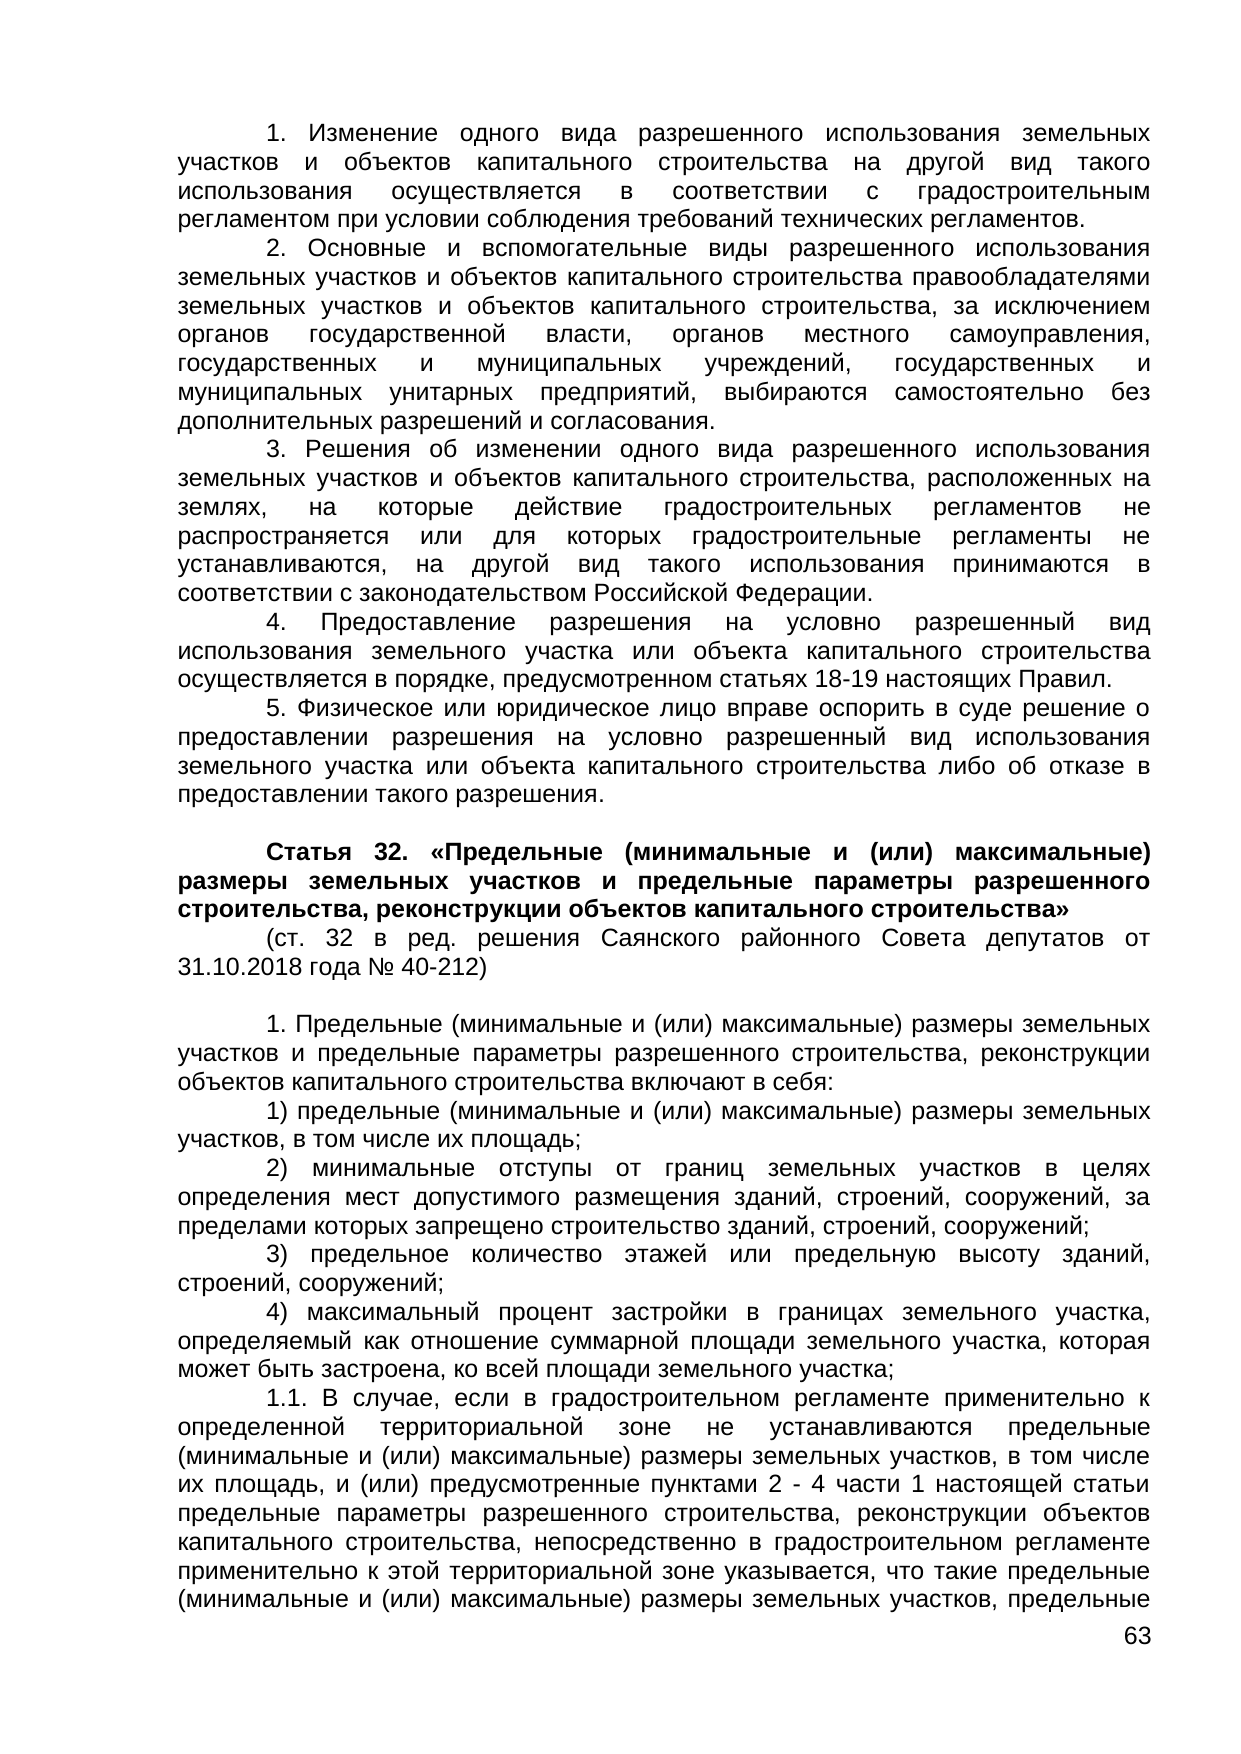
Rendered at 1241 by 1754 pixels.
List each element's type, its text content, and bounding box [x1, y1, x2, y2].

text 3) предельное количество этажей или предельную высоту зданий, строений, сооружений; [177, 1239, 1152, 1297]
text 1. Изменение одного вида разрешенного использования земельных участков и объектов капитального строительства на другой вид такого использования осуществляется в соответствии с градостроительным регламентом при условии соблюдения требований технических регламентов. [177, 118, 1152, 233]
text 1. Предельные (минимальные и (или) максимальные) размеры земельных участков и предельные параметры разрешенного строительства, реконструкции объектов капитального строительства включают в себя: [177, 1009, 1152, 1096]
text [177, 1383, 1152, 1613]
text 2) минимальные отступы от границ земельных участков в целях определения мест допустимого размещения зданий, строений, сооружений, за пределами которых запрещено строительство зданий, строений, сооружений; [177, 1153, 1152, 1239]
text 3. Решения об изменении одного вида разрешенного использования земельных участков и объектов капитального строительства, расположенных на землях, на которые действие градостроительных регламентов не распространяется или для которых градостроительные регламенты не устанавливаются, на другой вид такого использования принимаются в соответствии с законодательством Российской Федерации. [177, 434, 1152, 607]
text 5. Физическое или юридическое лицо вправе оспорить в суде решение о предоставлении разрешения на условно разрешенный вид использования земельного участка или объекта капитального строительства либо об отказе в предоставлении такого разрешения. [177, 693, 1152, 808]
text 1) предельные (минимальные и (или) максимальные) размеры земельных участков, в том числе их площадь; [177, 1096, 1152, 1153]
subtitle Статья 32. «Предельные (минимальные и (или) максимальные) размеры земельных участков и предельные параметры разрешенного строительства, реконструкции объектов капитального строительства» [177, 837, 1152, 923]
text 4. Предоставление разрешения на условно разрешенный вид использования земельного участка или объекта капитального строительства осуществляется в порядке, предусмотренном статьях 18-19 настоящих Правил. [177, 607, 1152, 693]
text 2. Основные и вспомогательные виды разрешенного использования земельных участков и объектов капитального строительства правообладателями земельных участков и объектов капитального строительства, за исключением органов государственной власти, органов местного самоуправления, государственных и муниципальных учреждений, государственных и муниципальных унитарных предприятий, выбираются самостоятельно без дополнительных разрешений и согласования. [177, 233, 1152, 434]
subtitle (ст. 32 в ред. решения Саянского районного Совета депутатов от 31.10.2018 года № 40-212) [177, 923, 1152, 981]
text 4) максимальный процент застройки в границах земельного участка, определяемый как отношение суммарной площади земельного участка, которая может быть застроена, ко всей площади земельного участка; [177, 1297, 1152, 1383]
